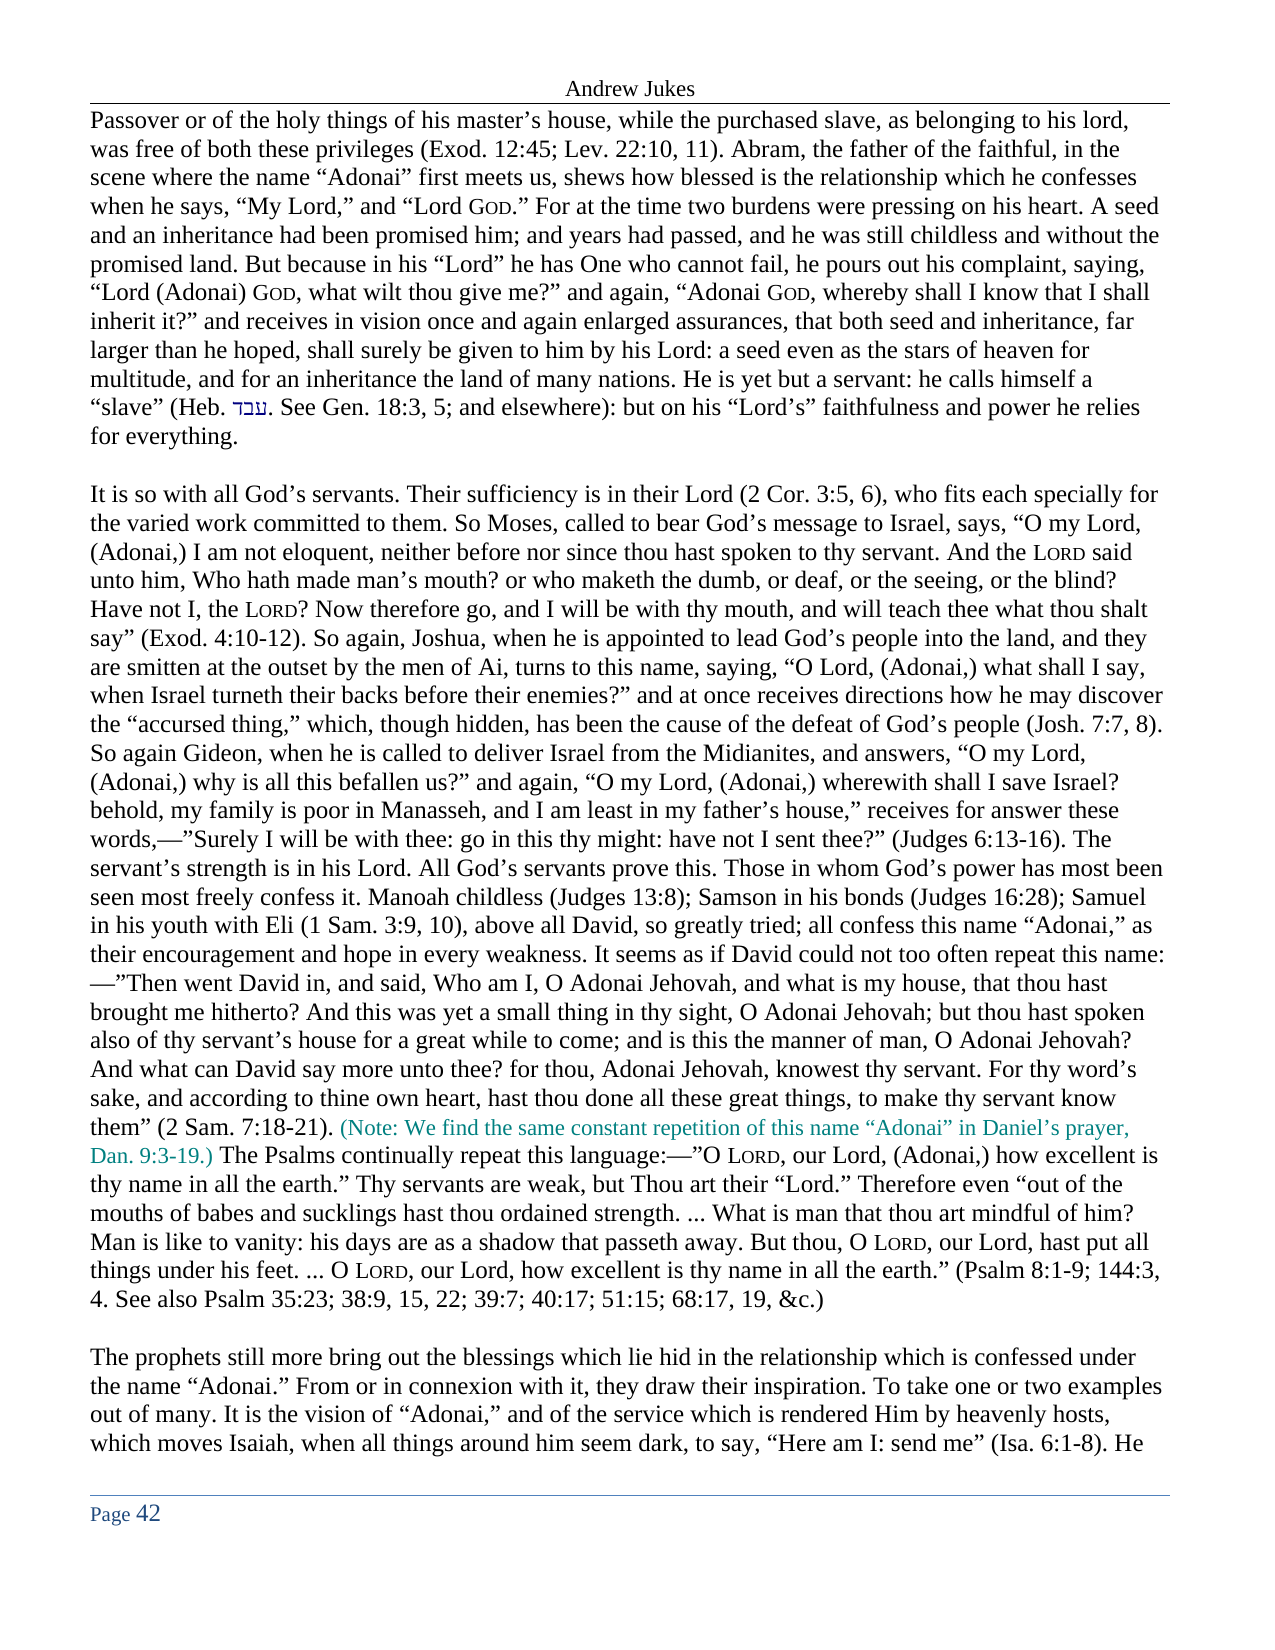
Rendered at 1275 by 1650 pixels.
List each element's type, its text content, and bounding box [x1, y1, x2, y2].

text It is so with all God’s servants. Their sufficiency is in their Lord (2 Cor. 3:5, 6), who fits each specially for the varied work committed to them. So Moses, called to bear God’s message to Israel, says, “O my Lord, (Adonai,) I am not eloquent, neither before nor since thou hast spoken to thy servant. And the Lord said unto him, Who hath made man’s mouth? or who maketh the dumb, or deaf, or the seeing, or the blind? Have not I, the Lord? Now therefore go, and I will be with thy mouth, and will teach thee what thou shalt say” (Exod. 4:10-12). So again, Joshua, when he is appointed to lead God’s people into the land, and they are smitten at the outset by the men of Ai, turns to this name, saying, “O Lord, (Adonai,) what shall I say, when Israel turneth their backs before their enemies?” and at once receives directions how he may discover the “accursed thing,” which, though hidden, has been the cause of the defeat of God’s people (Josh. 7:7, 8). So again Gideon, when he is called to deliver Israel from the Midianites, and answers, “O my Lord, (Adonai,) why is all this befallen us?” and again, “O my Lord, (Adonai,) wherewith shall I save Israel? behold, my family is poor in Manasseh, and I am least in my father’s house,” receives for answer these words,—”Surely I will be with thee: go in this thy might: have not I sent thee?” (Judges 6:13-16). The servant’s strength is in his Lord. All God’s servants prove this. Those in whom God’s power has most been seen most freely confess it. Manoah childless (Judges 13:8); Samson in his bonds (Judges 16:28); Samuel in his youth with Eli (1 Sam. 3:9, 10), above all David, so greatly tried; all confess this name “Adonai,” as their encouragement and hope in every weakness. It seems as if David could not too often repeat this name:—”Then went David in, and said, Who am I, O Adonai Jehovah, and what is my house, that thou hast brought me hitherto? And this was yet a small thing in thy sight, O Adonai Jehovah; but thou hast spoken also of thy servant’s house for a great while to come; and is this the manner of man, O Adonai Jehovah? And what can David say more unto thee? for thou, Adonai Jehovah, knowest thy servant. For thy word’s sake, and according to thine own heart, hast thou done all these great things, to make thy servant know them” (2 Sam. 7:18-21). (Note: We find the same constant repetition of this name “Adonai” in Daniel’s prayer, Dan. 9:3-19.) The Psalms continually repeat this language:—”O Lord, our Lord, (Adonai,) how excellent is thy name in all the earth.” Thy servants are weak, but Thou art their “Lord.” Therefore even “out of the mouths of babes and sucklings hast thou ordained strength. ... What is man that thou art mindful of him? Man is like to vanity: his days are as a shadow that passeth away. But thou, O Lord, our Lord, hast put all things under his feet. ... O Lord, our Lord, how excellent is thy name in all the earth.” (Psalm 8:1-9; 144:3, 4. See also Psalm 35:23; 38:9, 15, 22; 39:7; 40:17; 51:15; 68:17, 19, &c.) [90, 479, 1170, 1313]
